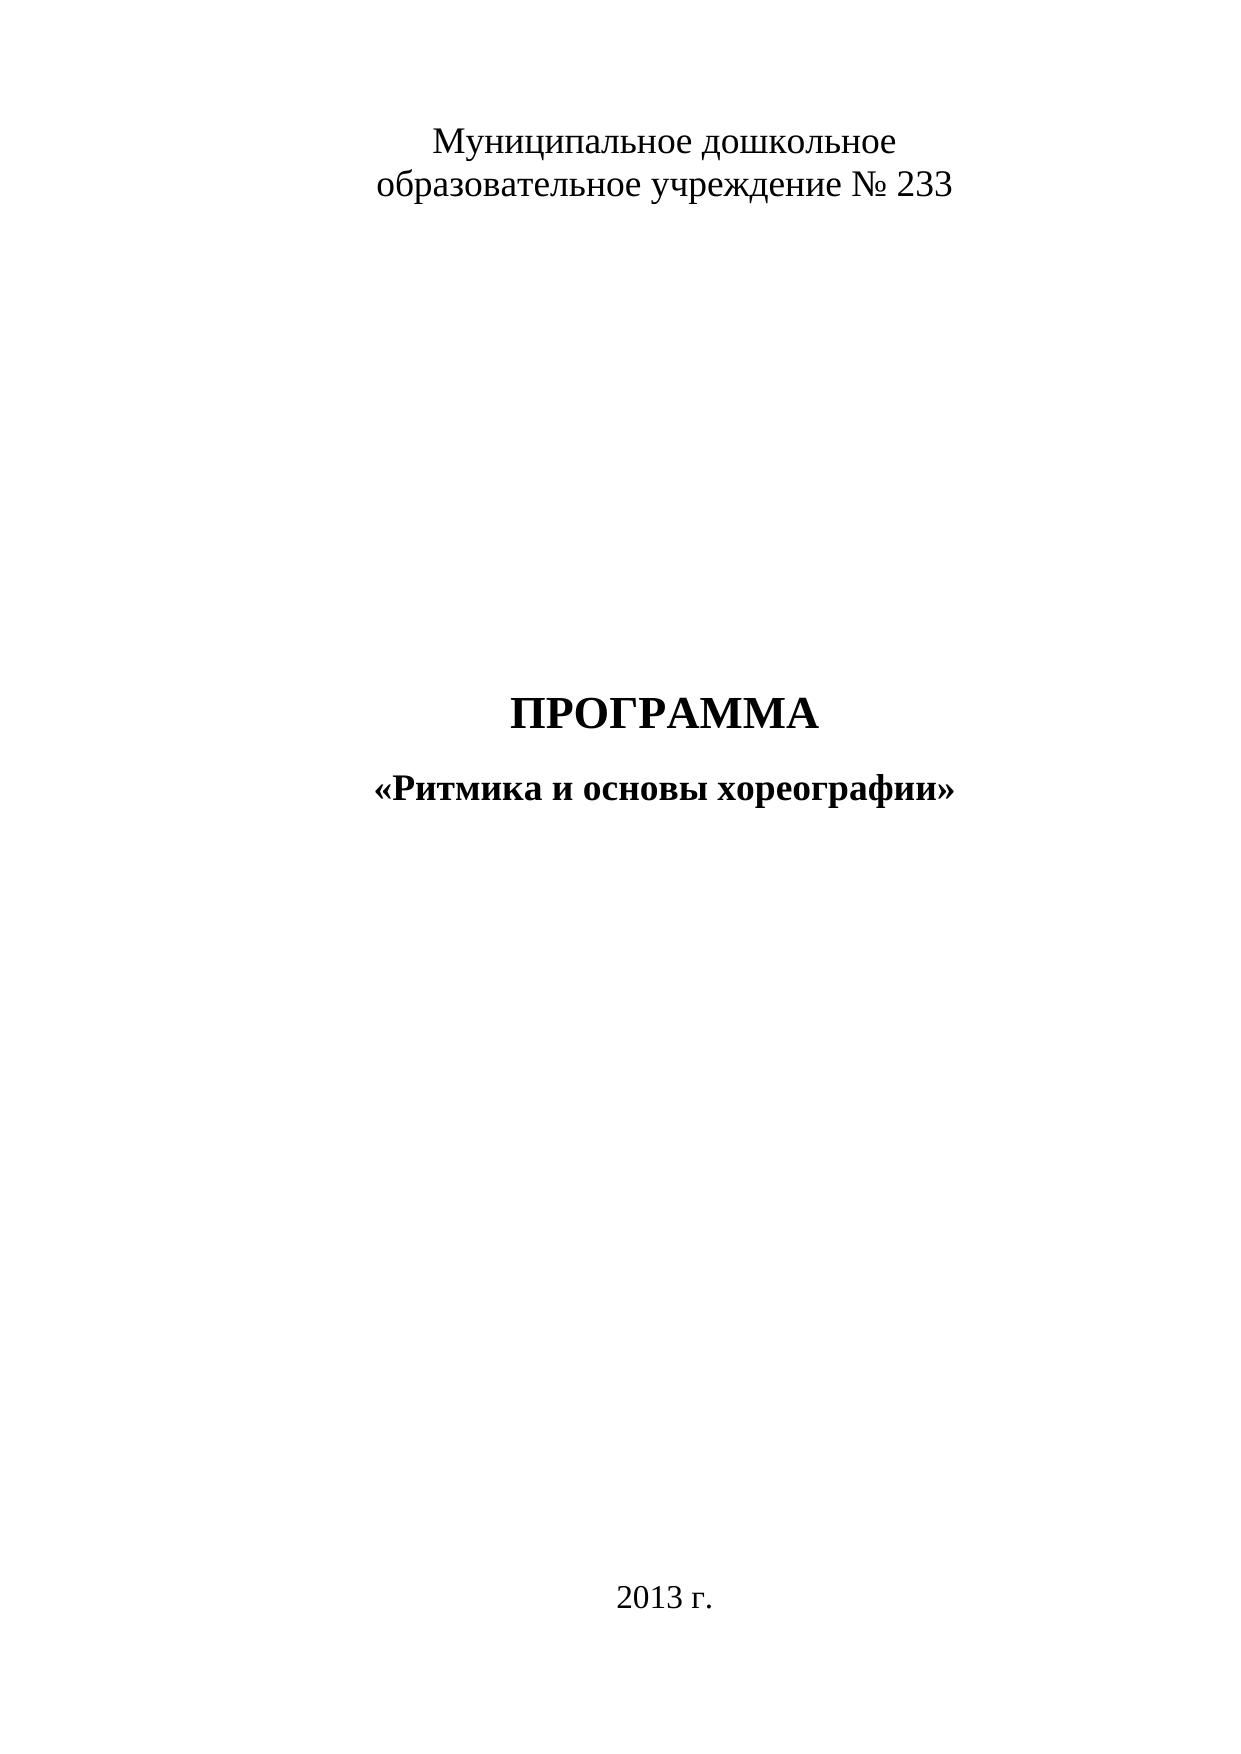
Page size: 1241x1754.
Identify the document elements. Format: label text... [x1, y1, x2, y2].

text образовательное учреждение № 233 [177, 161, 1152, 204]
text Муниципальное дошкольное [177, 118, 1152, 161]
text 2013 г. [177, 1577, 1152, 1616]
text «Ритмика и основы хореографии» [177, 765, 1152, 808]
text ПРОГРАММА [177, 686, 1152, 739]
